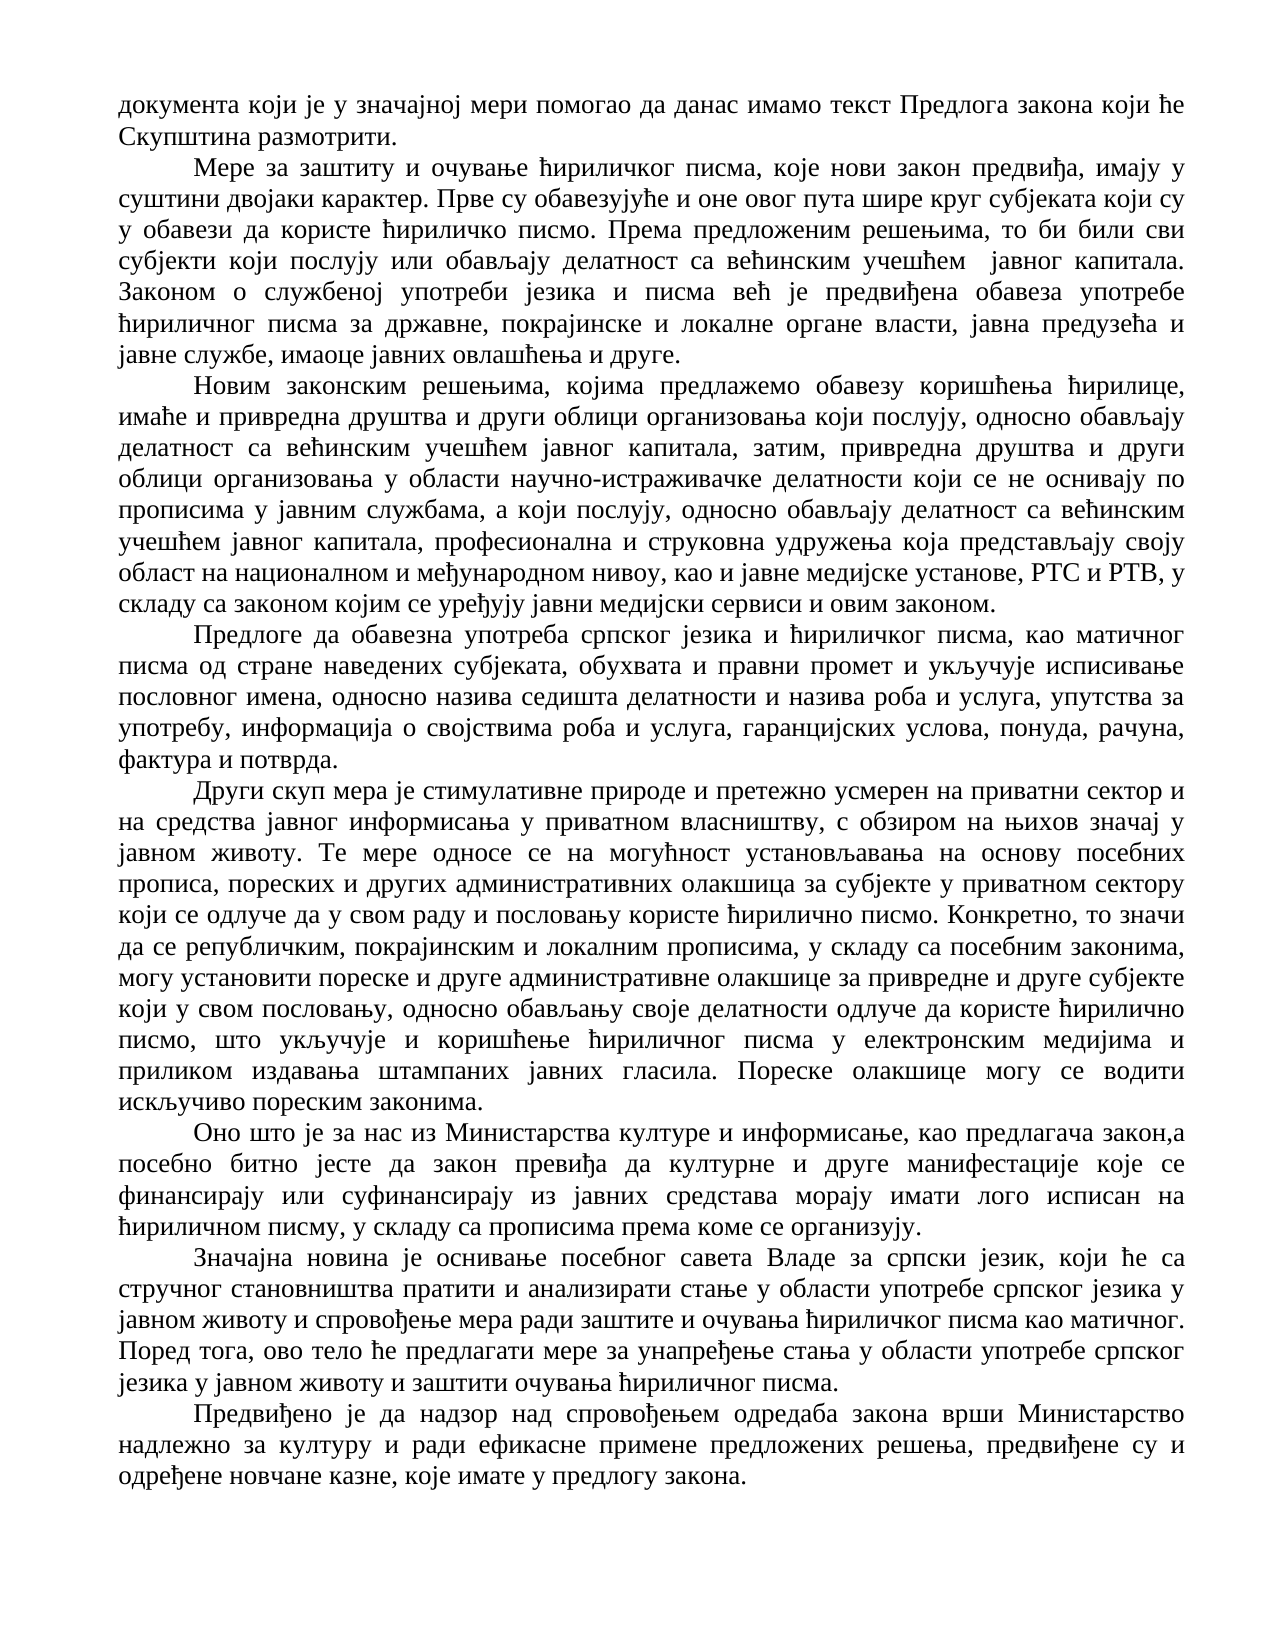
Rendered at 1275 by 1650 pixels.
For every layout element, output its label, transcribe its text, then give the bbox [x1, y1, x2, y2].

text Предвиђено је да надзор над спровођењем одредаба закона врши Министарство надлежно за културу и ради ефикасне примене предложених решења, предвиђене су и одређене новчане казне, које имате у предлогу закона. [118, 1397, 1186, 1490]
text Значајна новина је оснивање посебног савета Владе за српски језик, који ће са стручног становништва пратити и анализирати стање у области употребе српског језика у јавном животу и спровођење мера ради заштите и очувања ћириличког писма као матичног. Поред тога, ово тело ће предлагати мере за унапређење стања у области употребе српског језика у јавном животу и заштити очувања ћириличног писма. [118, 1241, 1186, 1397]
text Предлоге да обавезна употреба српског језика и ћириличког писма, као матичног писма од стране наведених субјеката, обухвата и правни промет и укључује исписивање пословног имена, односно назива седишта делатности и назива роба и услуга, упутства за употребу, информација о својствима роба и услуга, гаранцијских услова, понуда, рачуна, фактура и потврда. [118, 618, 1186, 774]
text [118, 89, 1186, 151]
text Новим законским решењима, којима предлажемо обавезу коришћења ћирилице, имаће и привредна друштва и други облици организовања који послују, односно обављају делатност са већинским учешћем јавног капитала, затим, привредна друштва и други облици организовања у области научно-истраживачке делатности који се не оснивају по прописима у јавним службама, а који послују, односно обављају делатност са већинским учешћем јавног капитала, професионална и струковна удружења која представљају своју област на националном и међународном нивоу, као и јавне медијске установе, РТС и РТВ, у складу са законом којим се уређују јавни медијски сервиси и овим законом. [118, 369, 1186, 618]
text Мере за заштиту и очување ћириличког писма, које нови закон предвиђа, имају у суштини двојаки карактер. Прве су обавезујуће и оне овог пута шире круг субјеката који су у обавези да користе ћириличко писмо. Према предложеним решењима, то би били сви субјекти који послују или обављају делатност са већинским учешћем јавног капитала. Законом о службеној употреби језика и писма већ је предвиђена обавеза употребе ћириличног писма за државне, покрајинске и локалне органе власти, јавна предузећа и јавне службе, имаоце јавних овлашћења и друге. [118, 151, 1186, 369]
text Други скуп мера је стимулативне природе и претежно усмерен на приватни сектор и на средства јавног информисања у приватном власништву, с обзиром на њихов значај у јавном животу. Те мере односе се на могућност установљавања на основу посебних прописа, пореских и других административних олакшица за субјекте у приватном сектору који се одлуче да у свом раду и пословању користе ћирилично писмо. Конкретно, то значи да се републичким, покрајинским и локалним прописима, у складу са посебним законима, могу установити пореске и друге административне олакшице за привредне и друге субјекте који у свом пословању, односно обављању своје делатности одлуче да користе ћирилично писмо, што укључује и коришћење ћириличног писма у електронским медијима и приликом издавања штампаних јавних гласила. Пореске олакшице могу се водити искључиво пореским законима. [118, 774, 1186, 1116]
text Оно што је за нас из Министарства културе и информисање, као предлагача закон,а посебно битно јесте да закон превиђа да културне и друге манифестације које се финансирају или суфинансирају из јавних средстава морају имати лого исписан на ћириличном писму, у складу са прописима према коме се организују. [118, 1116, 1186, 1241]
